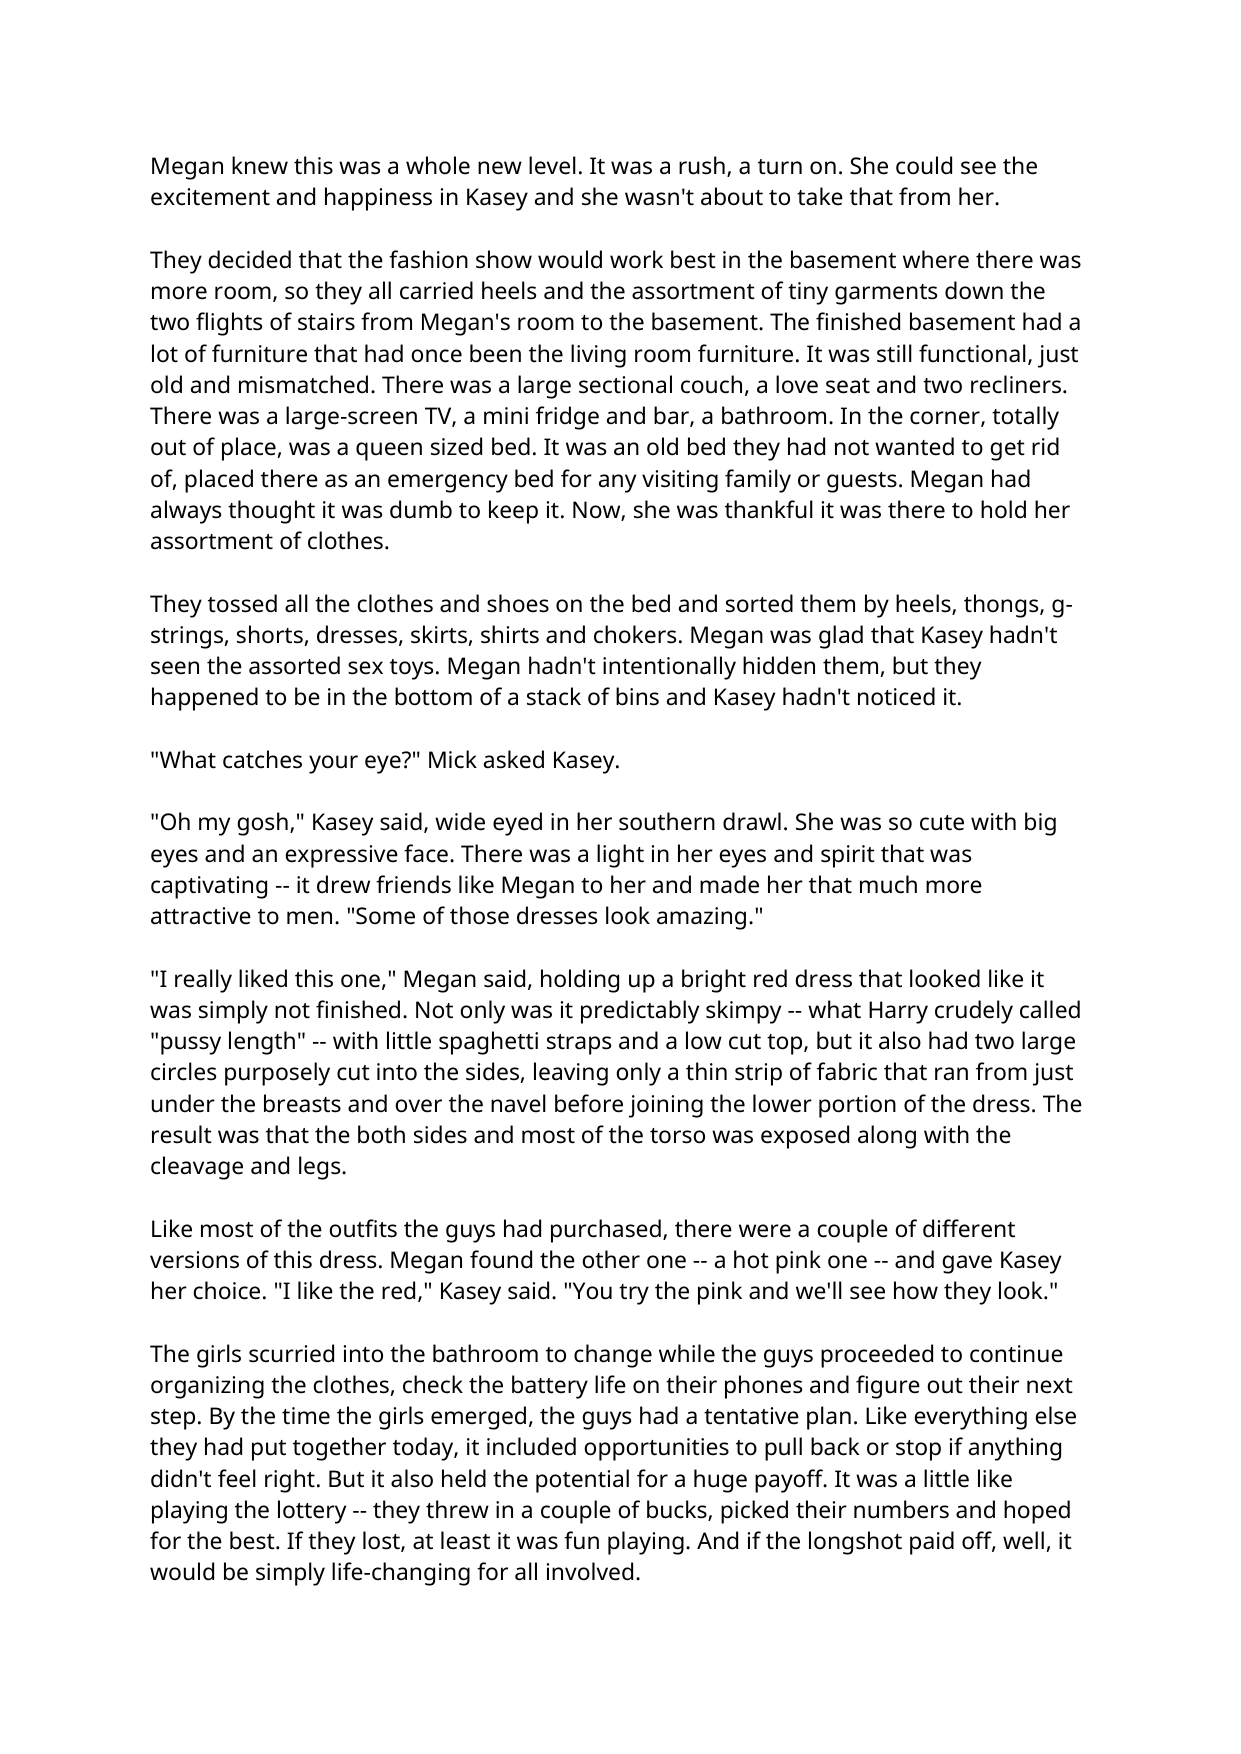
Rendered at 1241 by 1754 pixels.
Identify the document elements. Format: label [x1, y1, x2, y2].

text [150, 150, 1090, 1587]
